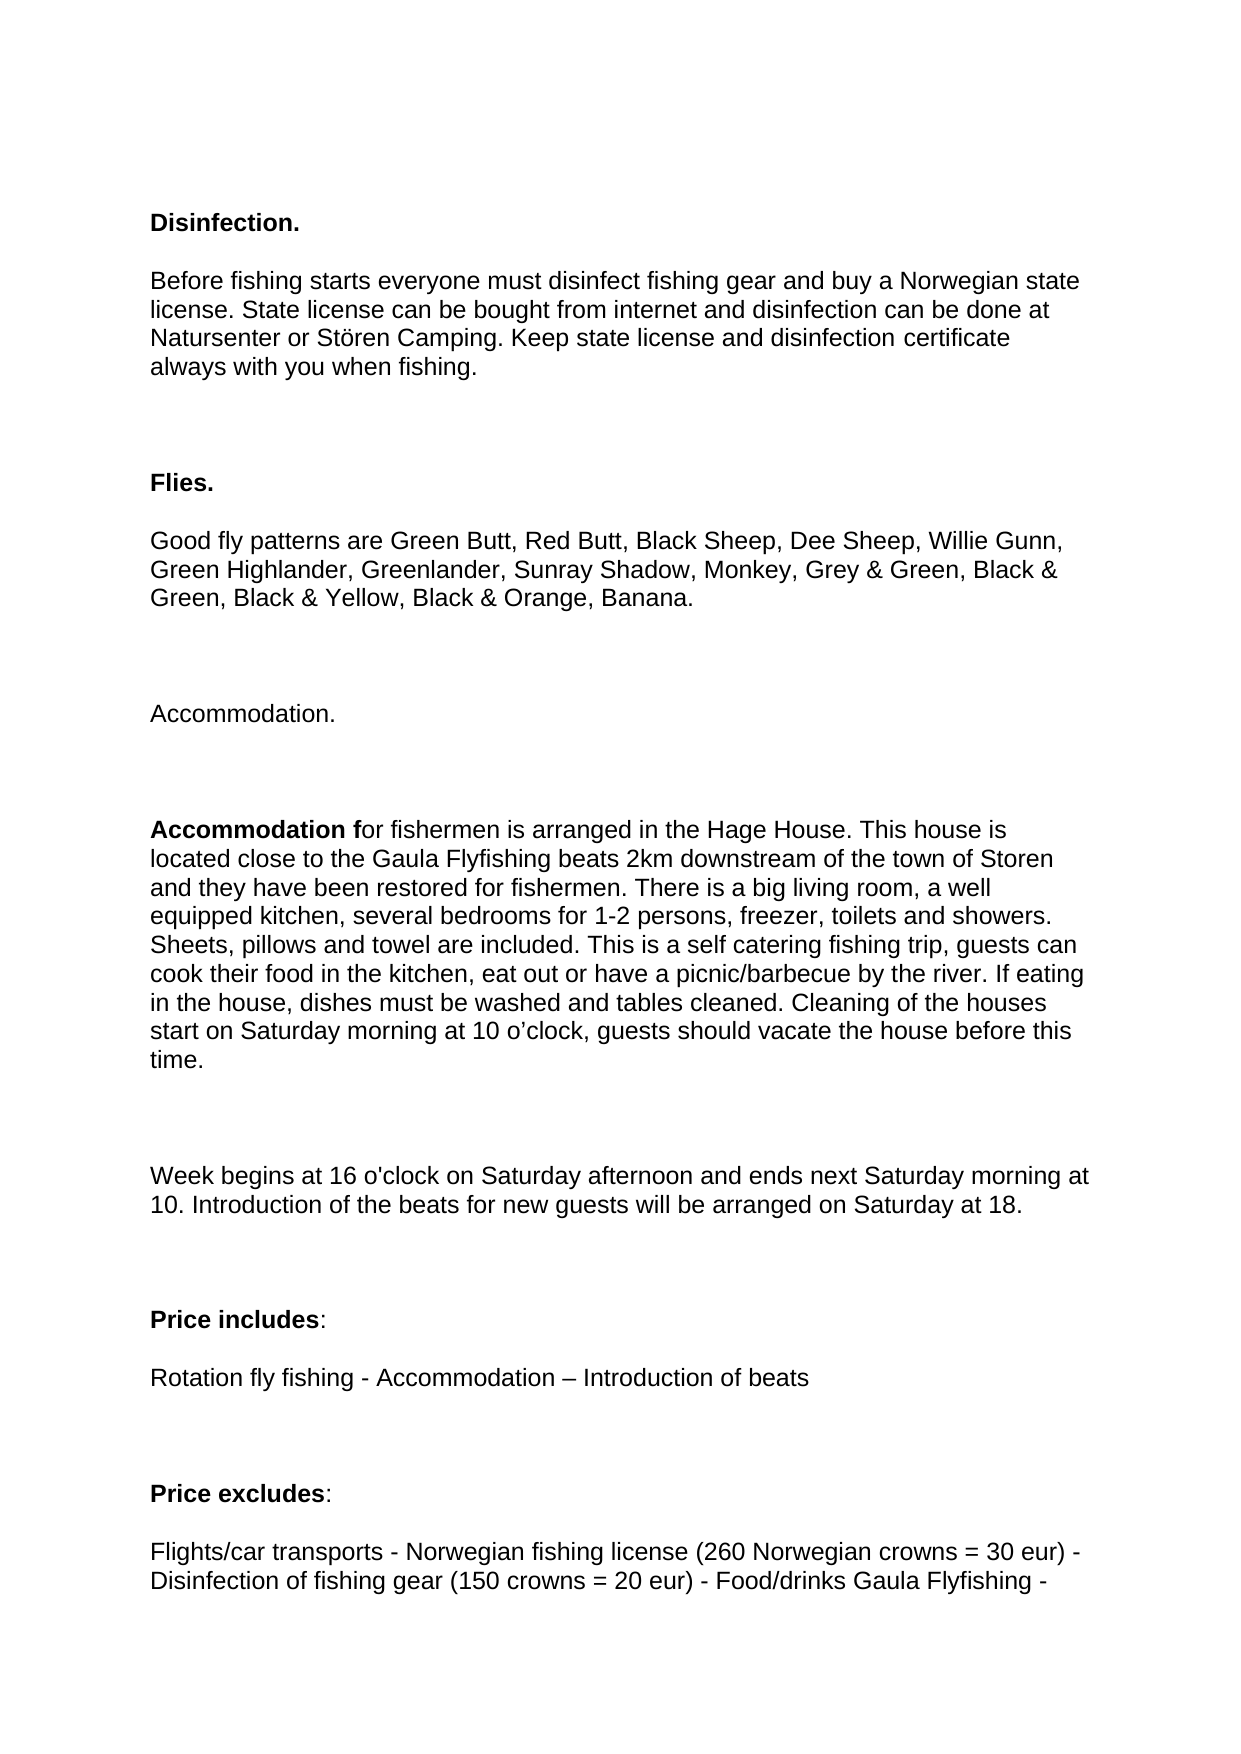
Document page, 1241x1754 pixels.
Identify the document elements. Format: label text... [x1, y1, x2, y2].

text Flights/car transports - Norwegian fishing license (260 Norwegian crowns = 30 eur) - Disinfection of fishing gear (150 crowns = 20 eur) - Food/drinks Gaula Flyfishing - [150, 1537, 1090, 1594]
text Price includes: [150, 1305, 1090, 1334]
text Flies. [150, 468, 1090, 497]
text Accommodation for fishermen is arranged in the Hage House. This house is located close to the Gaula Flyfishing beats 2km downstream of the town of Storen and they have been restored for fishermen. There is a big living room, a well equipped kitchen, several bedrooms for 1-2 persons, freezer, toilets and showers. Sheets, pillows and towel are included. This is a self catering fishing trip, guests can cook their food in the kitchen, eat out or have a picnic/barbecue by the river. If eating in the house, dishes must be washed and tables cleaned. Cleaning of the houses start on Saturday morning at 10 o’clock, guests should vacate the house before this time. [150, 815, 1090, 1074]
text Before fishing starts everyone must disinfect fishing gear and buy a Norwegian state license. State license can be bought from internet and disinfection can be done at Natursenter or Stören Camping. Keep state license and disinfection certificate always with you when fishing. [150, 266, 1090, 381]
text Rotation fly fishing - Accommodation – Introduction of beats [150, 1363, 1090, 1392]
text Disinfection. [150, 208, 1090, 237]
text Accommodation. [150, 699, 1090, 728]
text Price excludes: [150, 1479, 1090, 1508]
text Good fly patterns are Green Butt, Red Butt, Black Sheep, Dee Sheep, Willie Gunn, Green Highlander, Greenlander, Sunray Shadow, Monkey, Grey & Green, Black & Green, Black & Yellow, Black & Orange, Banana. [150, 526, 1090, 612]
text Week begins at 16 o'clock on Saturday afternoon and ends next Saturday morning at 10. Introduction of the beats for new guests will be arranged on Saturday at 18. [150, 1161, 1090, 1218]
